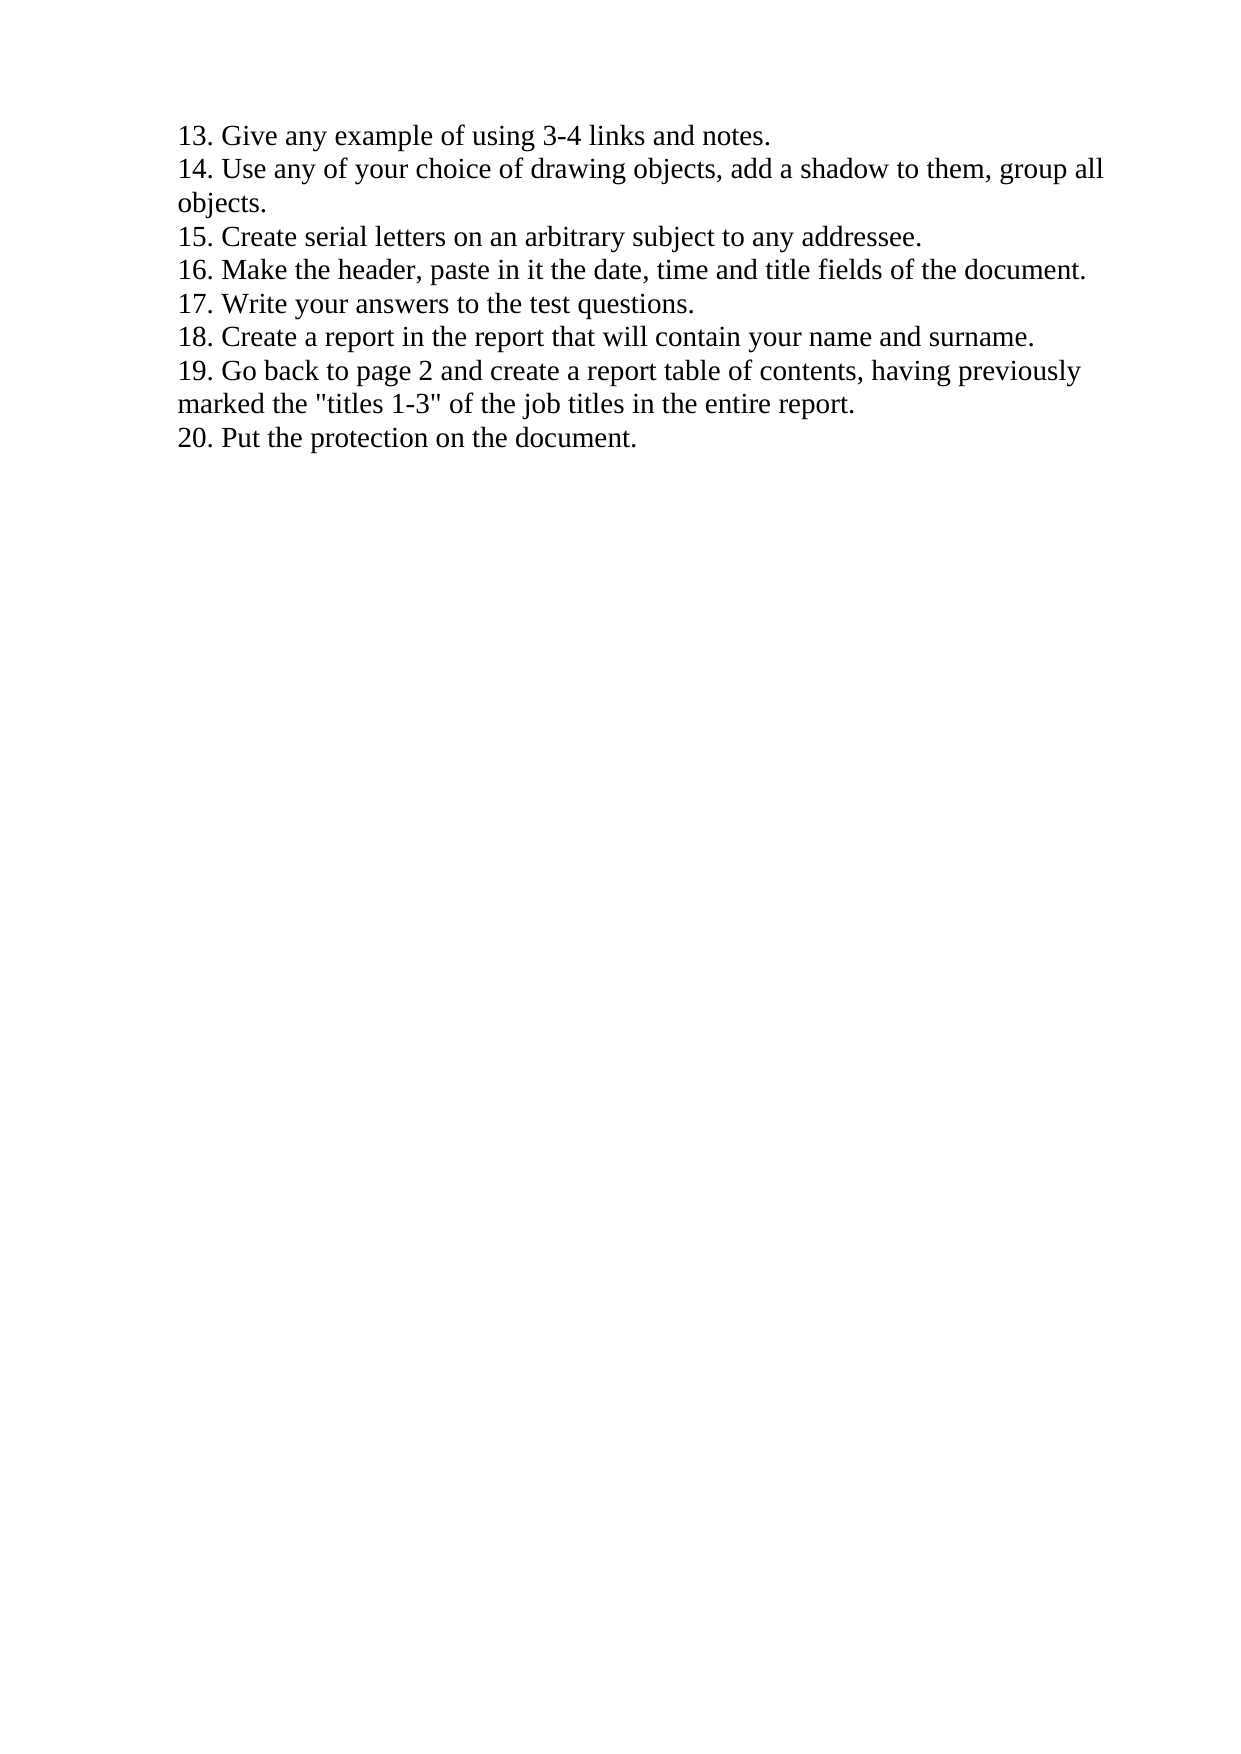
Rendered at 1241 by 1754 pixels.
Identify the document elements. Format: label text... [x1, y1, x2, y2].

text 13. Give any example of using 3-4 links and notes. 14. Use any of your choice of drawing objects, add a shadow to them, group all objects. 15. Create serial letters on an arbitrary subject to any addressee. 16. Make the header, paste in it the date, time and title fields of the document. 17. Write your answers to the test questions. 18. Create a report in the report that will contain your name and surname. 19. Go back to page 2 and create a report table of contents, having previously marked the "titles 1-3" of the job titles in the entire report. 20. Put the protection on the document. [177, 118, 1152, 453]
